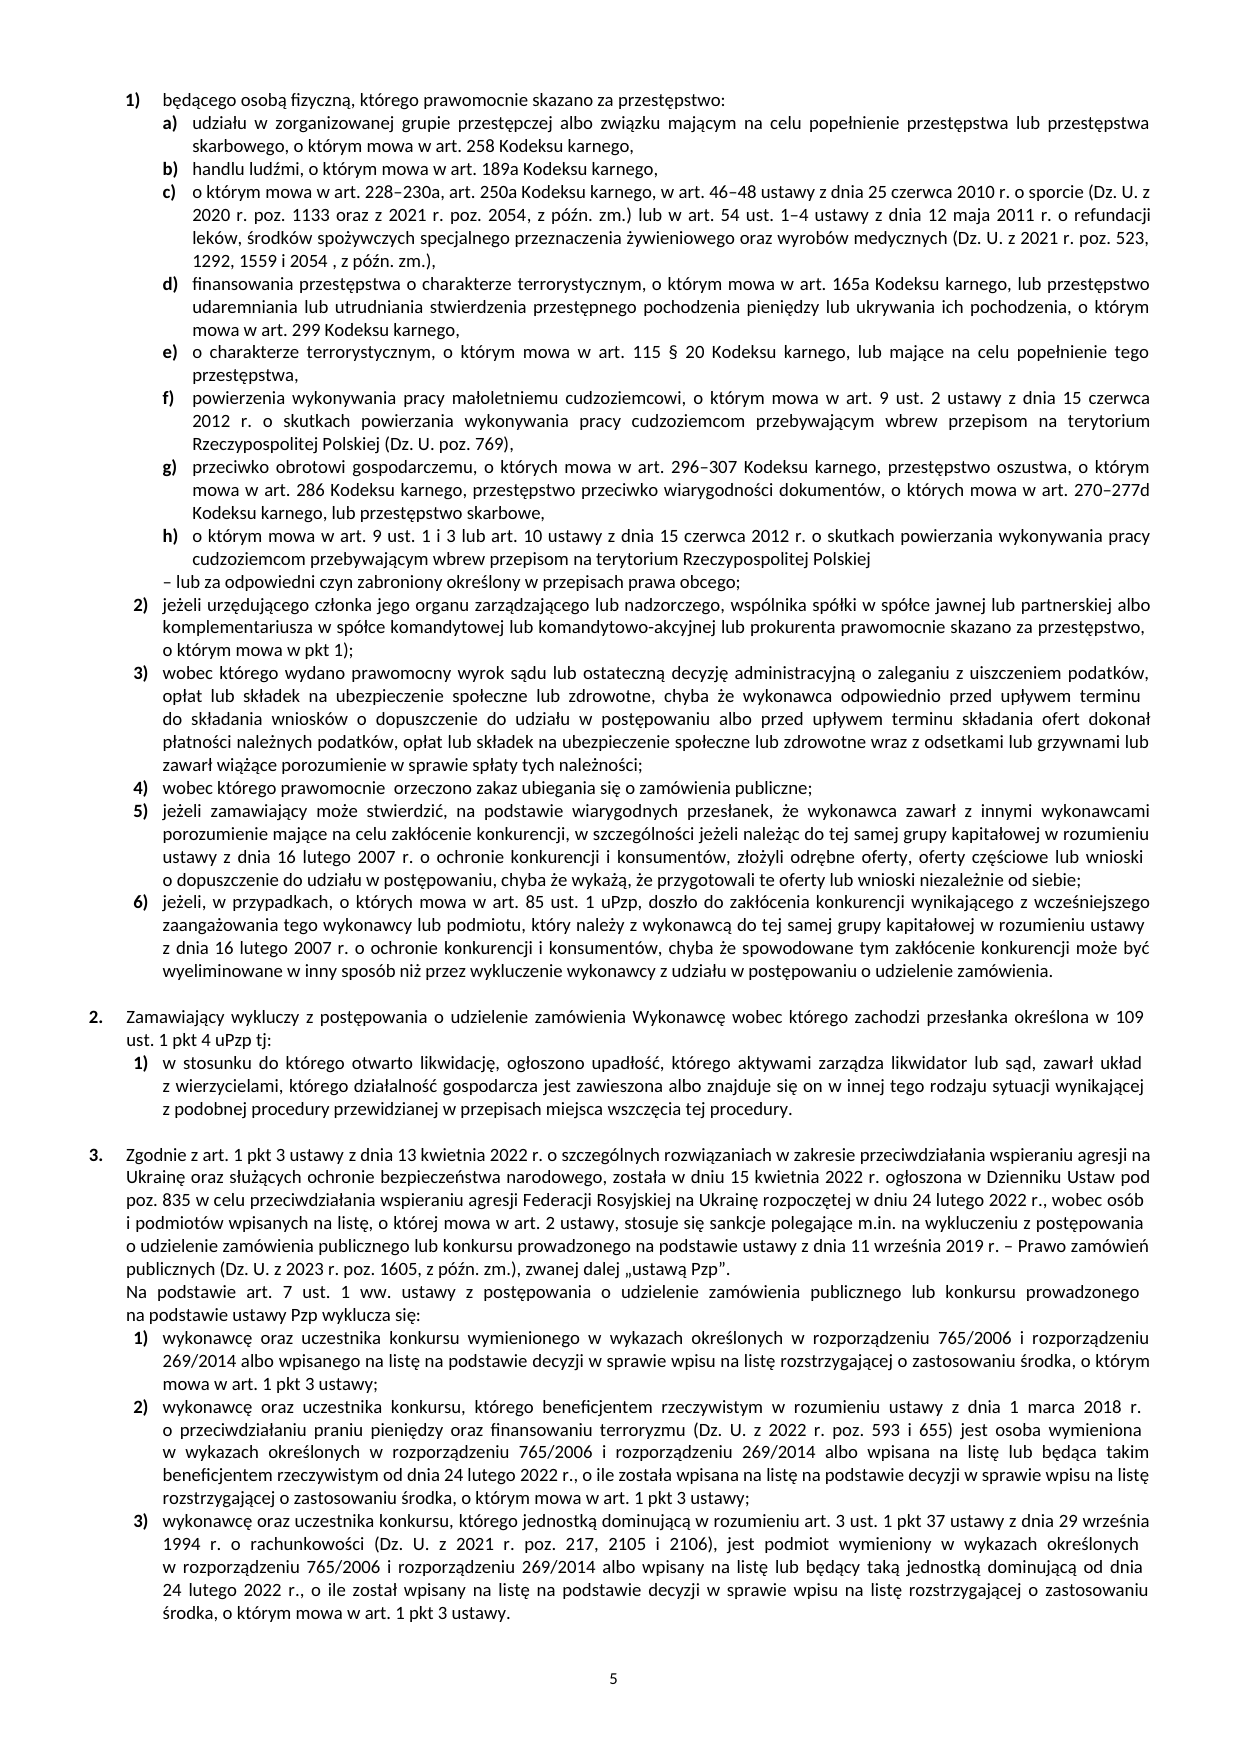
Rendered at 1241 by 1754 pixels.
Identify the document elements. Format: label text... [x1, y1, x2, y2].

list o charakterze terrorystycznym, o którym mowa w art. 115 § 20 Kodeksu karnego, lub mające na celu popełnienie tego przestępstwa, [162, 341, 1152, 387]
list wobec którego prawomocnie orzeczono zakaz ubiegania się o zamówienia publiczne; [133, 776, 1152, 799]
list jeżeli, w przypadkach, o których mowa w art. 85 ust. 1 uPzp, doszło do zakłócenia konkurencji wynikającego z wcześniejszego zaangażowania tego wykonawcy lub podmiotu, który należy z wykonawcą do tej samej grupy kapitałowej w rozumieniu ustawy z dnia 16 lutego 2007 r. o ochronie konkurencji i konsumentów, chyba że spowodowane tym zakłócenie konkurencji może być wyeliminowane w inny sposób niż przez wykluczenie wykonawcy z udziału w postępowaniu o udzielenie zamówienia. [133, 891, 1152, 982]
list będącego osobą fizyczną, którego prawomocnie skazano za przestępstwo: [125, 89, 1152, 112]
list jeżeli zamawiający może stwierdzić, na podstawie wiarygodnych przesłanek, że wykonawca zawarł z innymi wykonawcami porozumienie mające na celu zakłócenie konkurencji, w szczególności jeżeli należąc do tej samej grupy kapitałowej w rozumieniu ustawy z dnia 16 lutego 2007 r. o ochronie konkurencji i konsumentów, złożyli odrębne oferty, oferty częściowe lub wnioski o dopuszczenie do udziału w postępowaniu, chyba że wykażą, że przygotowali te oferty lub wnioski niezależnie od siebie; [133, 799, 1152, 891]
list Zamawiający wykluczy z postępowania o udzielenie zamówienia Wykonawcę wobec którego zachodzi przesłanka określona w 109 ust. 1 pkt 4 uPzp tj: [89, 1005, 1152, 1051]
text Na podstawie art. 7 ust. 1 ww. ustawy z postępowania o udzielenie zamówienia publicznego lub konkursu prowadzonego na podstawie ustawy Pzp wyklucza się: [126, 1280, 1152, 1326]
list w stosunku do którego otwarto likwidację, ogłoszono upadłość, którego aktywami zarządza likwidator lub sąd, zawarł układ z wierzycielami, którego działalność gospodarcza jest zawieszona albo znajduje się on w innej tego rodzaju sytuacji wynikającej z podobnej procedury przewidzianej w przepisach miejsca wszczęcia tej procedury. [133, 1051, 1152, 1120]
list Zgodnie z art. 1 pkt 3 ustawy z dnia 13 kwietnia 2022 r. o szczególnych rozwiązaniach w zakresie przeciwdziałania wspieraniu agresji na Ukrainę oraz służących ochronie bezpieczeństwa narodowego, została w dniu 15 kwietnia 2022 r. ogłoszona w Dzienniku Ustaw pod poz. 835 w celu przeciwdziałania wspieraniu agresji Federacji Rosyjskiej na Ukrainę rozpoczętej w dniu 24 lutego 2022 r., wobec osób i podmiotów wpisanych na listę, o której mowa w art. 2 ustawy, stosuje się sankcje polegające m.in. na wykluczeniu z postępowania o udzielenie zamówienia publicznego lub konkursu prowadzonego na podstawie ustawy z dnia 11 września 2019 r. – Prawo zamówień publicznych (Dz. U. z 2023 r. poz. 1605, z późn. zm.), zwanej dalej „ustawą Pzp”. [89, 1143, 1152, 1280]
text – lub za odpowiedni czyn zabroniony określony w przepisach prawa obcego; [162, 570, 1152, 593]
list wykonawcę oraz uczestnika konkursu, którego jednostką dominującą w rozumieniu art. 3 ust. 1 pkt 37 ustawy z dnia 29 września 1994 r. o rachunkowości (Dz. U. z 2021 r. poz. 217, 2105 i 2106), jest podmiot wymieniony w wykazach określonych w rozporządzeniu 765/2006 i rozporządzeniu 269/2014 albo wpisany na listę lub będący taką jednostką dominującą od dnia 24 lutego 2022 r., o ile został wpisany na listę na podstawie decyzji w sprawie wpisu na listę rozstrzygającej o zastosowaniu środka, o którym mowa w art. 1 pkt 3 ustawy. [133, 1509, 1152, 1624]
list powierzenia wykonywania pracy małoletniemu cudzoziemcowi, o którym mowa w art. 9 ust. 2 ustawy z dnia 15 czerwca 2012 r. o skutkach powierzania wykonywania pracy cudzoziemcom przebywającym wbrew przepisom na terytorium Rzeczypospolitej Polskiej (Dz. U. poz. 769), [162, 387, 1152, 455]
list wykonawcę oraz uczestnika konkursu, którego beneficjentem rzeczywistym w rozumieniu ustawy z dnia 1 marca 2018 r. o przeciwdziałaniu praniu pieniędzy oraz finansowaniu terroryzmu (Dz. U. z 2022 r. poz. 593 i 655) jest osoba wymieniona w wykazach określonych w rozporządzeniu 765/2006 i rozporządzeniu 269/2014 albo wpisana na listę lub będąca takim beneficjentem rzeczywistym od dnia 24 lutego 2022 r., o ile została wpisana na listę na podstawie decyzji w sprawie wpisu na listę rozstrzygającej o zastosowaniu środka, o którym mowa w art. 1 pkt 3 ustawy; [133, 1395, 1152, 1509]
list przeciwko obrotowi gospodarczemu, o których mowa w art. 296–307 Kodeksu karnego, przestępstwo oszustwa, o którym mowa w art. 286 Kodeksu karnego, przestępstwo przeciwko wiarygodności dokumentów, o których mowa w art. 270–277d Kodeksu karnego, lub przestępstwo skarbowe, [162, 455, 1152, 524]
list o którym mowa w art. 228–230a, art. 250a Kodeksu karnego, w art. 46–48 ustawy z dnia 25 czerwca 2010 r. o sporcie (Dz. U. z 2020 r. poz. 1133 oraz z 2021 r. poz. 2054, z późn. zm.) lub w art. 54 ust. 1–4 ustawy z dnia 12 maja 2011 r. o refundacji leków, środków spożywczych specjalnego przeznaczenia żywieniowego oraz wyrobów medycznych (Dz. U. z 2021 r. poz. 523, 1292, 1559 i 2054 , z późn. zm.), [162, 180, 1152, 272]
list wykonawcę oraz uczestnika konkursu wymienionego w wykazach określonych w rozporządzeniu 765/2006 i rozporządzeniu 269/2014 albo wpisanego na listę na podstawie decyzji w sprawie wpisu na listę rozstrzygającej o zastosowaniu środka, o którym mowa w art. 1 pkt 3 ustawy; [133, 1326, 1152, 1395]
list wobec którego wydano prawomocny wyrok sądu lub ostateczną decyzję administracyjną o zaleganiu z uiszczeniem podatków, opłat lub składek na ubezpieczenie społeczne lub zdrowotne, chyba że wykonawca odpowiednio przed upływem terminu do składania wniosków o dopuszczenie do udziału w postępowaniu albo przed upływem terminu składania ofert dokonał płatności należnych podatków, opłat lub składek na ubezpieczenie społeczne lub zdrowotne wraz z odsetkami lub grzywnami lub zawarł wiążące porozumienie w sprawie spłaty tych należności; [133, 662, 1152, 776]
list jeżeli urzędującego członka jego organu zarządzającego lub nadzorczego, wspólnika spółki w spółce jawnej lub partnerskiej albo komplementariusza w spółce komandytowej lub komandytowo-akcyjnej lub prokurenta prawomocnie skazano za przestępstwo, o którym mowa w pkt 1); [133, 593, 1152, 662]
list o którym mowa w art. 9 ust. 1 i 3 lub art. 10 ustawy z dnia 15 czerwca 2012 r. o skutkach powierzania wykonywania pracy cudzoziemcom przebywającym wbrew przepisom na terytorium Rzeczypospolitej Polskiej [162, 524, 1152, 570]
list finansowania przestępstwa o charakterze terrorystycznym, o którym mowa w art. 165a Kodeksu karnego, lub przestępstwo udaremniania lub utrudniania stwierdzenia przestępnego pochodzenia pieniędzy lub ukrywania ich pochodzenia, o którym mowa w art. 299 Kodeksu karnego, [162, 272, 1152, 341]
list udziału w zorganizowanej grupie przestępczej albo związku mającym na celu popełnienie przestępstwa lub przestępstwa skarbowego, o którym mowa w art. 258 Kodeksu karnego, [162, 112, 1152, 157]
list handlu ludźmi, o którym mowa w art. 189a Kodeksu karnego, [162, 157, 1152, 180]
